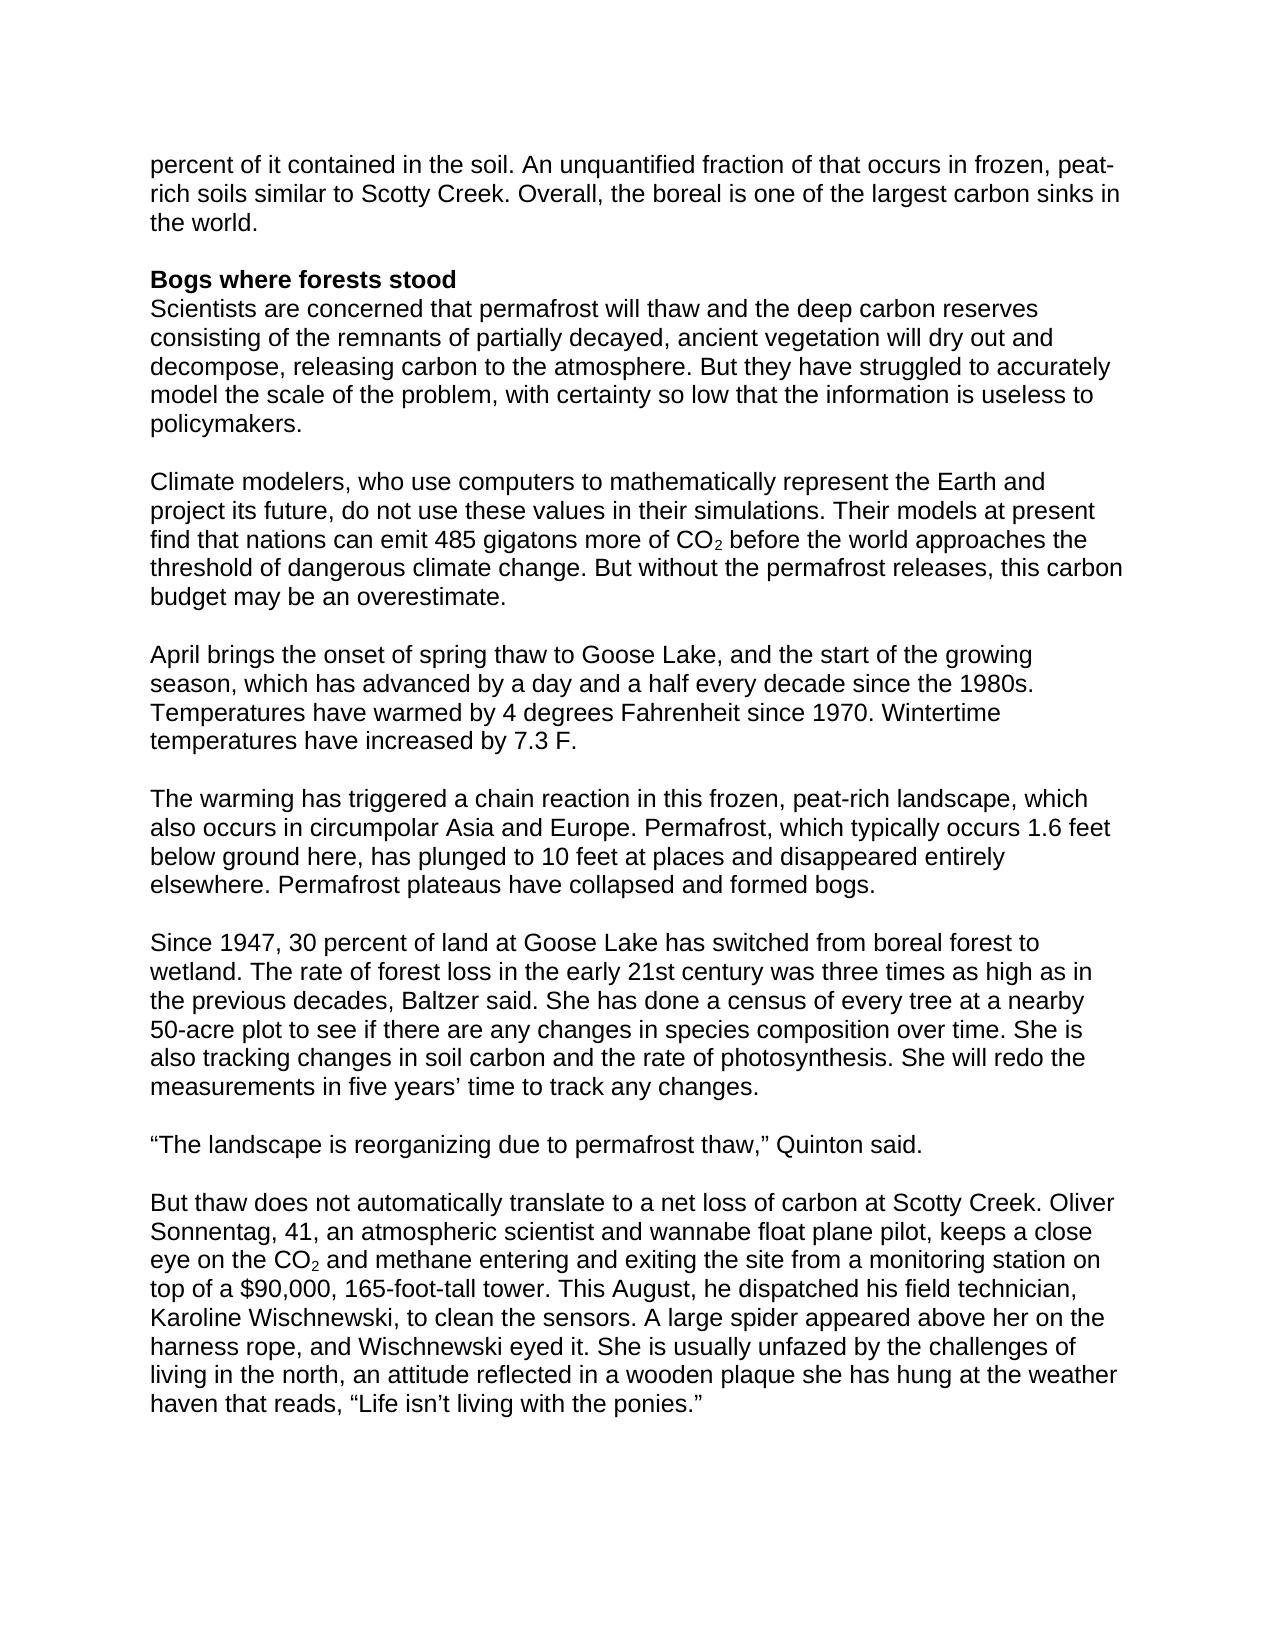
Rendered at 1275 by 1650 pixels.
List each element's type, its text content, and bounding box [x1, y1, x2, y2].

text Since 1947, 30 percent of land at Goose Lake has switched from boreal forest to wetland. The rate of forest loss in the early 21st century was three times as high as in the previous decades, Baltzer said. She has done a census of every tree at a nearby 50-acre plot to see if there are any changes in species composition over time. She is also tracking changes in soil carbon and the rate of photosynthesis. She will redo the measurements in five years’ time to track any changes. [150, 928, 1125, 1101]
text April brings the onset of spring thaw to Goose Lake, and the start of the growing season, which has advanced by a day and a half every decade since the 1980s. Temperatures have warmed by 4 degrees Fahrenheit since 1970. Wintertime temperatures have increased by 7.3 F. [150, 640, 1125, 755]
text “The landscape is reorganizing due to permafrost thaw,” Quinton said. [150, 1130, 1125, 1159]
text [150, 150, 1125, 236]
text Climate modelers, who use computers to mathematically represent the Earth and project its future, do not use these values in their simulations. Their models at present find that nations can emit 485 gigatons more of CO2 before the world approaches the threshold of dangerous climate change. But without the permafrost releases, this carbon budget may be an overestimate. [150, 467, 1125, 611]
text Bogs where forests stood Scientists are concerned that permafrost will thaw and the deep carbon reserves consisting of the remnants of partially decayed, ancient vegetation will dry out and decompose, releasing carbon to the atmosphere. But they have struggled to accurately model the scale of the problem, with certainty so low that the information is useless to policymakers. [150, 265, 1125, 438]
text The warming has triggered a chain reaction in this frozen, peat-rich landscape, which also occurs in circumpolar Asia and Europe. Permafrost, which typically occurs 1.6 feet below ground here, has plunged to 10 feet at places and disappeared entirely elsewhere. Permafrost plateaus have collapsed and formed bogs. [150, 784, 1125, 899]
text But thaw does not automatically translate to a net loss of carbon at Scotty Creek. Oliver Sonnentag, 41, an atmospheric scientist and wannabe float plane pilot, keeps a close eye on the CO2 and methane entering and exiting the site from a monitoring station on top of a $90,000, 165-foot-tall tower. This August, he dispatched his field technician, Karoline Wischnewski, to clean the sensors. A large spider appeared above her on the harness rope, and Wischnewski eyed it. She is usually unfazed by the challenges of living in the north, an attitude reflected in a wooden plaque she has hung at the weather haven that reads, “Life isn’t living with the ponies.” [150, 1188, 1125, 1418]
